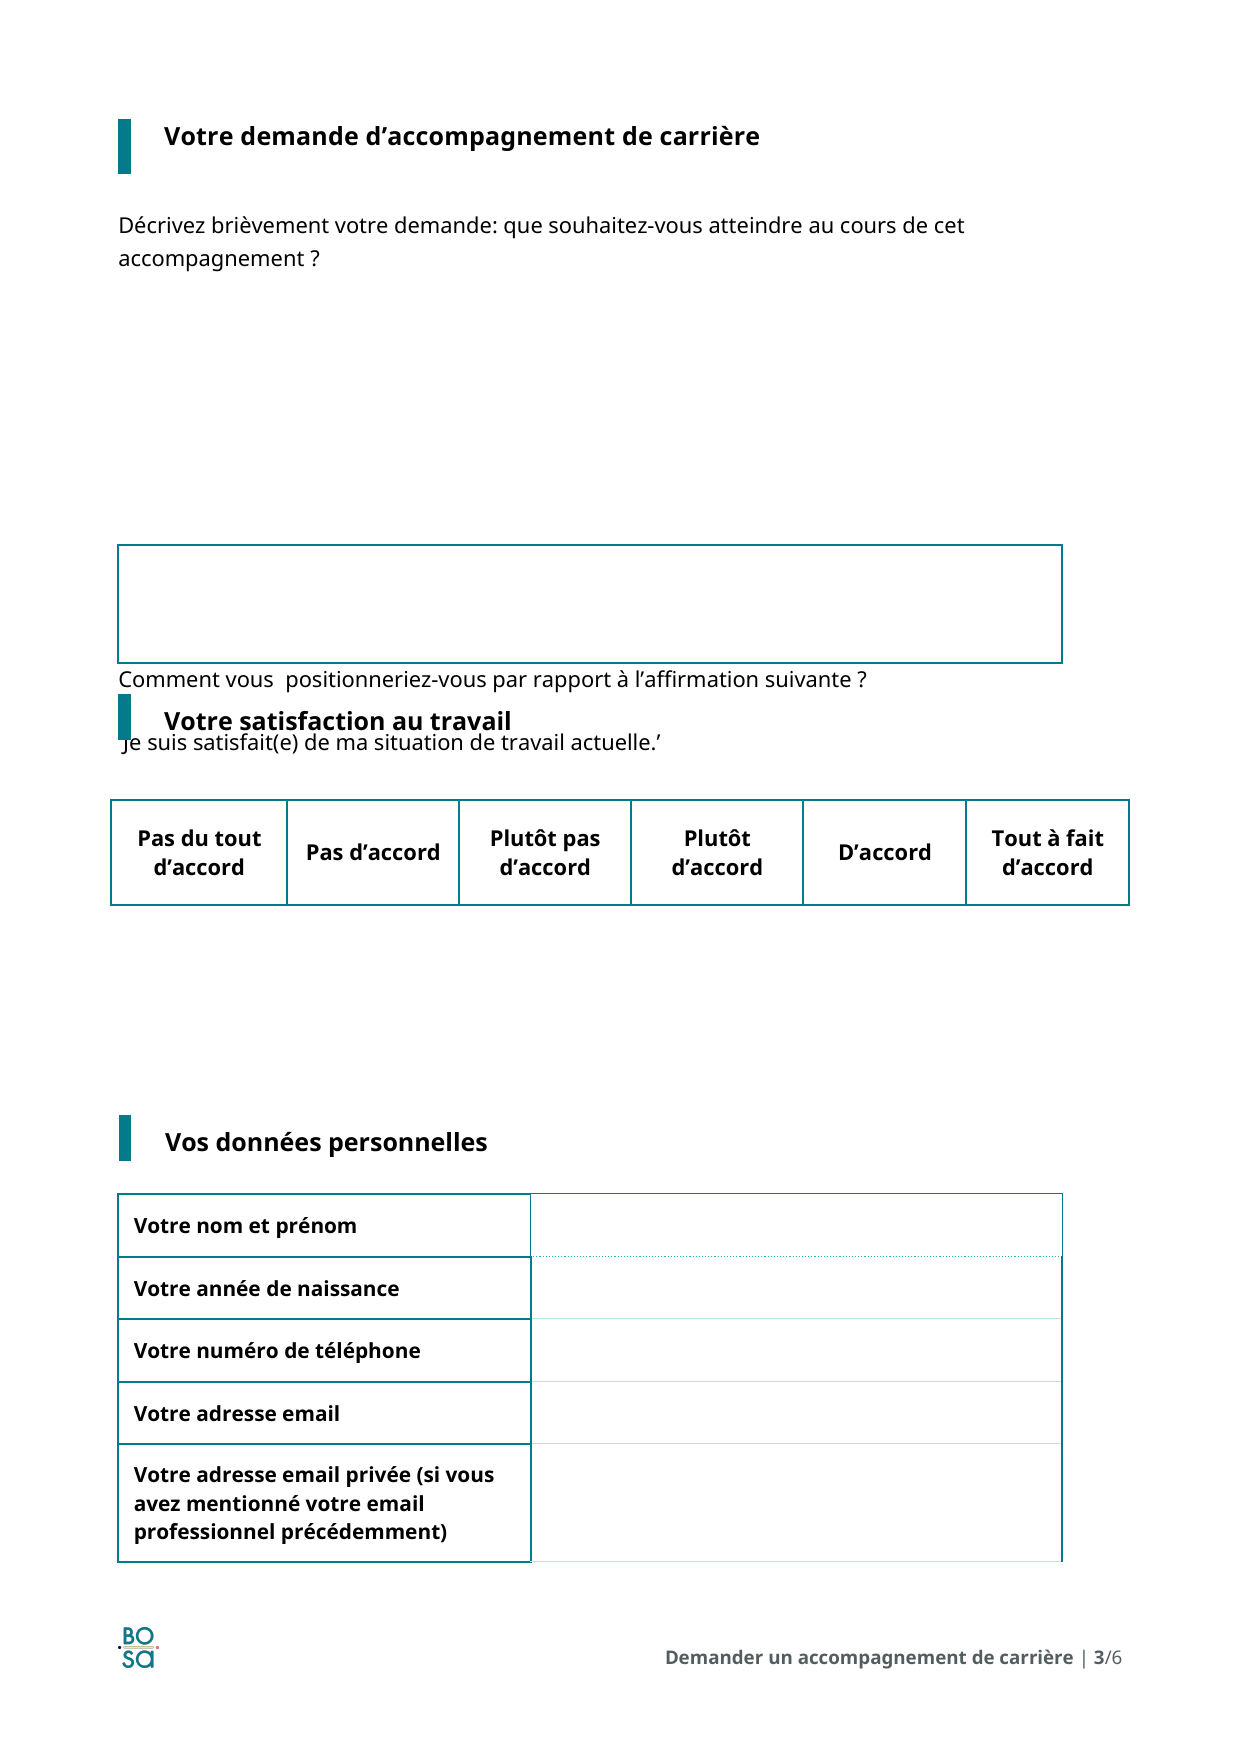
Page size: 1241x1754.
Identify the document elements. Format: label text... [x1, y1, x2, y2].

table_cell Votre année de naissance [119, 1258, 530, 1318]
text 'Je suis satisfait(e) de ma situation de travail actuelle.’ [118, 724, 1122, 757]
text Votre satisfaction au travail [164, 694, 512, 740]
table_cell Votre adresse email [119, 1383, 530, 1443]
table_cell [532, 1444, 1061, 1561]
table_cell Votre numéro de téléphone [119, 1320, 530, 1381]
text Vos données personnelles [165, 1115, 488, 1161]
table_cell [532, 1382, 1061, 1443]
table_cell [532, 1319, 1061, 1381]
table_header [119, 546, 1061, 662]
table_header Pas d’accord [288, 801, 458, 904]
table_header Votre nom et prénom [119, 1195, 530, 1256]
table_header D’accord [804, 801, 965, 904]
table_cell Votre adresse email privée (si vous avez mentionné votre email professionnel précédemment) [119, 1445, 530, 1561]
text Comment vous positionneriez-vous par rapport à l’affirmation suivante ? [118, 664, 1122, 694]
table_header Plutôt d’accord [632, 801, 802, 904]
picture [118, 1627, 159, 1668]
text Votre demande d’accompagnement de carrière [164, 119, 761, 152]
table_header Tout à fait d’accord [967, 801, 1128, 904]
table_header [531, 1194, 1062, 1256]
table_cell [532, 1256, 1061, 1318]
table_header Plutôt pas d’accord [460, 801, 630, 904]
table_header Pas du tout d’accord [112, 801, 286, 904]
text Décrivez brièvement votre demande: que souhaitez-vous atteindre au cours de cet accompagnement ? [118, 118, 1122, 273]
